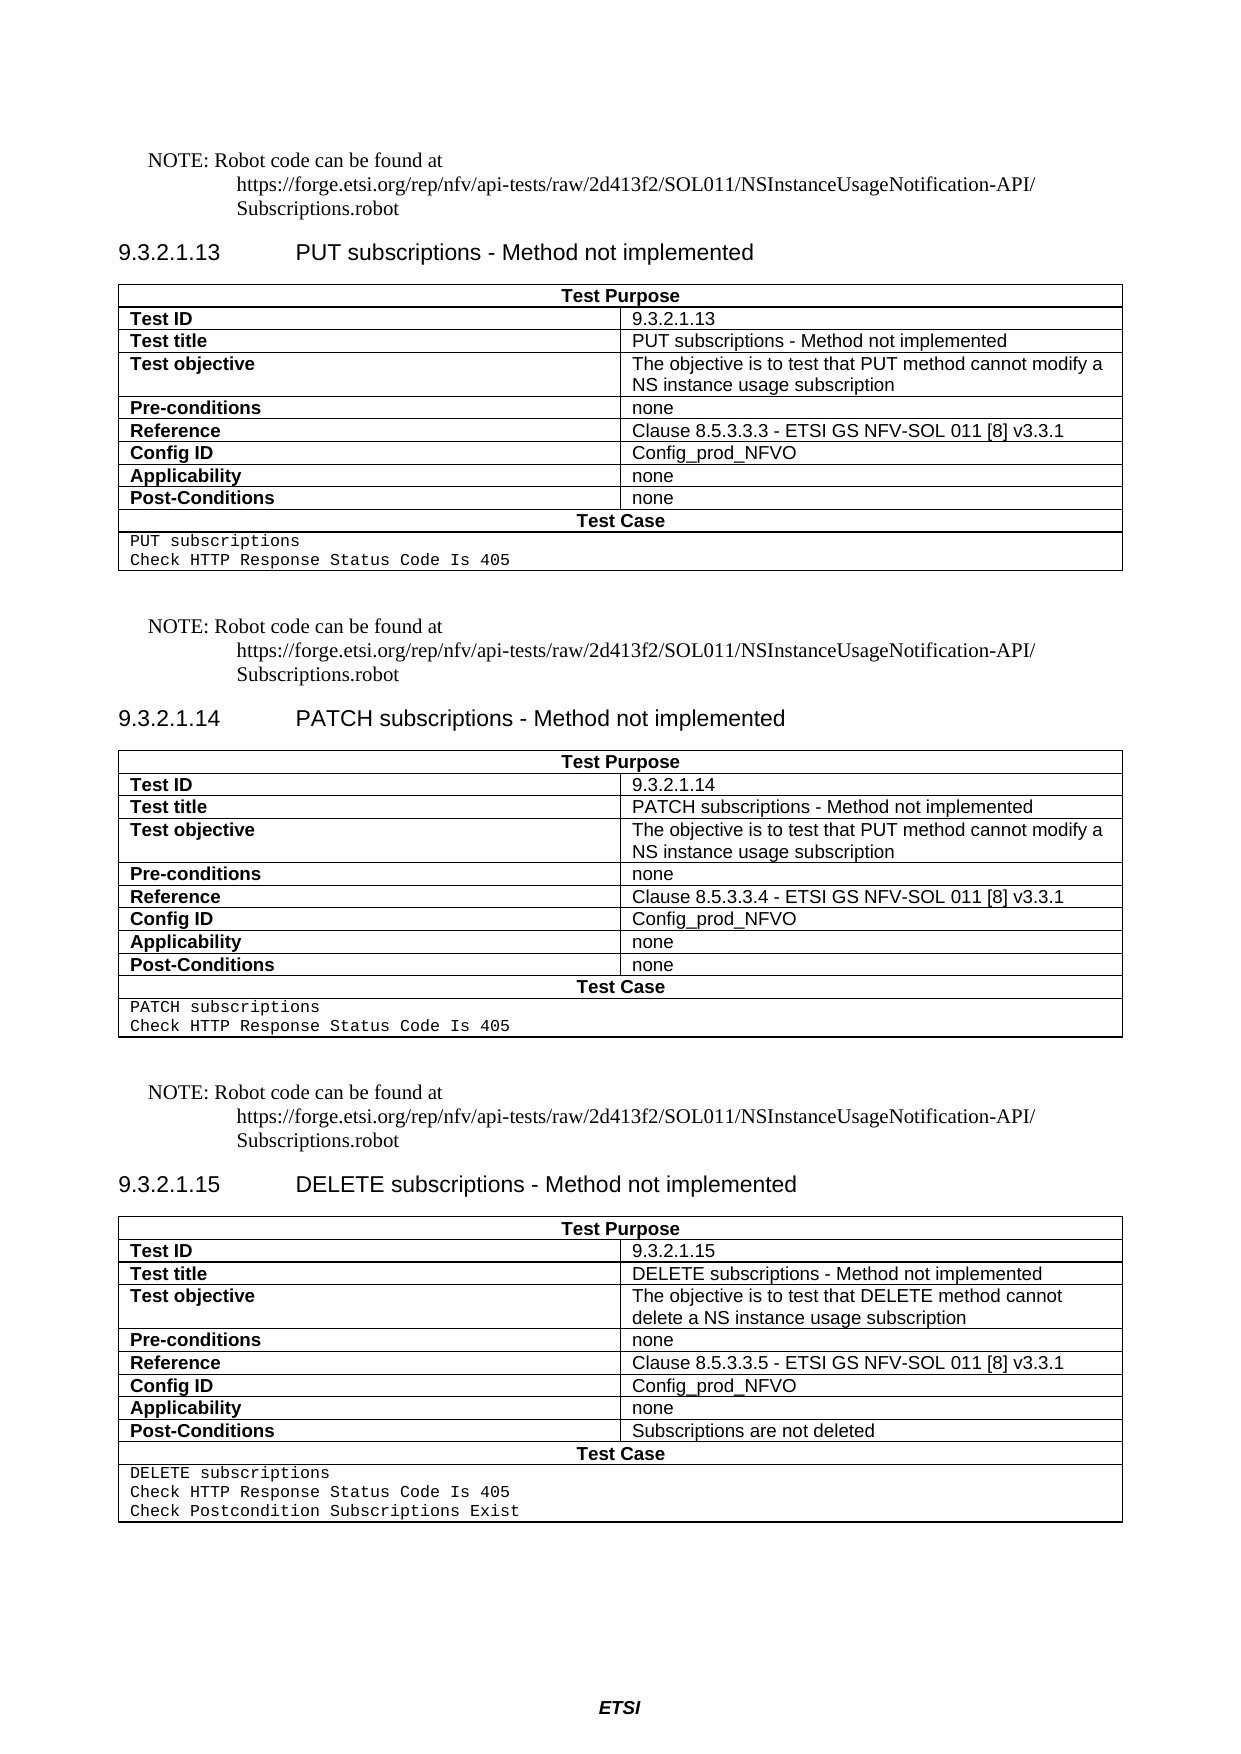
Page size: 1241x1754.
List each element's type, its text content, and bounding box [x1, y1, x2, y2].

table_cell Pre-conditions [119, 863, 620, 884]
table_cell none [621, 397, 1122, 418]
table_cell Test ID [119, 308, 620, 329]
table_cell Test Case [119, 976, 1122, 998]
table_header Test Purpose [119, 1217, 1122, 1239]
text NOTE: Robot code can be found at https://forge.etsi.org/rep/nfv/api-tests/raw/2d413f2/SOL011/NSInstanceUsageNotification-API/Subscriptions.robot [148, 614, 1122, 686]
table_cell 9.3.2.1.15 [621, 1240, 1122, 1261]
table_cell Post-Conditions [119, 487, 620, 509]
subtitle 9.3.2.1.15 DELETE subscriptions - Method not implemented [118, 1171, 1122, 1197]
table_cell The objective is to test that PUT method cannot modify a NS instance usage subscription [621, 353, 1122, 396]
table_cell DELETE subscriptions Check HTTP Response Status Code Is 405 Check Postcondition Subscriptions Exist [119, 1465, 1122, 1521]
table_cell Reference [119, 886, 620, 907]
table_cell Test ID [119, 1240, 620, 1261]
table_cell none [621, 863, 1122, 884]
table_header Test Purpose [119, 285, 1122, 306]
table_header Test Purpose [119, 751, 1122, 773]
table_cell Applicability [119, 465, 620, 486]
table_cell Config ID [119, 1375, 620, 1396]
table_cell Config_prod_NFVO [621, 442, 1122, 463]
table_cell PATCH subscriptions Check HTTP Response Status Code Is 405 [119, 999, 1122, 1036]
table_cell DELETE subscriptions - Method not implemented [621, 1263, 1122, 1284]
table_cell Clause 8.5.3.3.3 - ETSI GS NFV-SOL 011 [8] v3.3.1 [621, 419, 1122, 441]
table_cell 9.3.2.1.13 [621, 308, 1122, 329]
table_cell none [621, 1397, 1122, 1419]
table_cell none [621, 954, 1122, 975]
table_cell Post-Conditions [119, 1420, 620, 1441]
table_cell Pre-conditions [119, 397, 620, 418]
table_cell Applicability [119, 931, 620, 952]
table_cell Test title [119, 1263, 620, 1284]
table_cell none [621, 931, 1122, 952]
table_cell Pre-conditions [119, 1329, 620, 1351]
table_cell Applicability [119, 1397, 620, 1419]
table_cell Post-Conditions [119, 954, 620, 975]
subtitle 9.3.2.1.14 PATCH subscriptions - Method not implemented [118, 705, 1122, 731]
table_cell Test Case [119, 510, 1122, 531]
subtitle 9.3.2.1.13 PUT subscriptions - Method not implemented [118, 239, 1122, 265]
table_cell PUT subscriptions - Method not implemented [621, 330, 1122, 352]
table_cell PUT subscriptions Check HTTP Response Status Code Is 405 [119, 533, 1122, 570]
table_cell Config ID [119, 908, 620, 930]
table_cell Test title [119, 796, 620, 818]
table_cell 9.3.2.1.14 [621, 774, 1122, 795]
table_cell none [621, 465, 1122, 486]
table_cell Test title [119, 330, 620, 352]
table_cell Test objective [119, 819, 620, 862]
table_cell Config_prod_NFVO [621, 908, 1122, 930]
text NOTE: Robot code can be found at https://forge.etsi.org/rep/nfv/api-tests/raw/2d413f2/SOL011/NSInstanceUsageNotification-API/Subscriptions.robot [148, 1080, 1122, 1152]
table_cell PATCH subscriptions - Method not implemented [621, 796, 1122, 818]
table_cell Config_prod_NFVO [621, 1375, 1122, 1396]
table_cell none [621, 487, 1122, 509]
table_cell The objective is to test that PUT method cannot modify a NS instance usage subscription [621, 819, 1122, 862]
table_cell Subscriptions are not deleted [621, 1420, 1122, 1441]
table_cell Test Case [119, 1442, 1122, 1464]
text NOTE: Robot code can be found at https://forge.etsi.org/rep/nfv/api-tests/raw/2d413f2/SOL011/NSInstanceUsageNotification-API/Subscriptions.robot [148, 148, 1122, 220]
table_cell Test ID [119, 774, 620, 795]
table_cell Test objective [119, 1285, 620, 1328]
table_cell Reference [119, 1352, 620, 1373]
table_cell Test objective [119, 353, 620, 396]
table_cell Clause 8.5.3.3.5 - ETSI GS NFV-SOL 011 [8] v3.3.1 [621, 1352, 1122, 1373]
table_cell The objective is to test that DELETE method cannot delete a NS instance usage subscription [621, 1285, 1122, 1328]
table_cell Config ID [119, 442, 620, 463]
table_cell none [621, 1329, 1122, 1351]
table_cell Clause 8.5.3.3.4 - ETSI GS NFV-SOL 011 [8] v3.3.1 [621, 886, 1122, 907]
table_cell Reference [119, 419, 620, 441]
